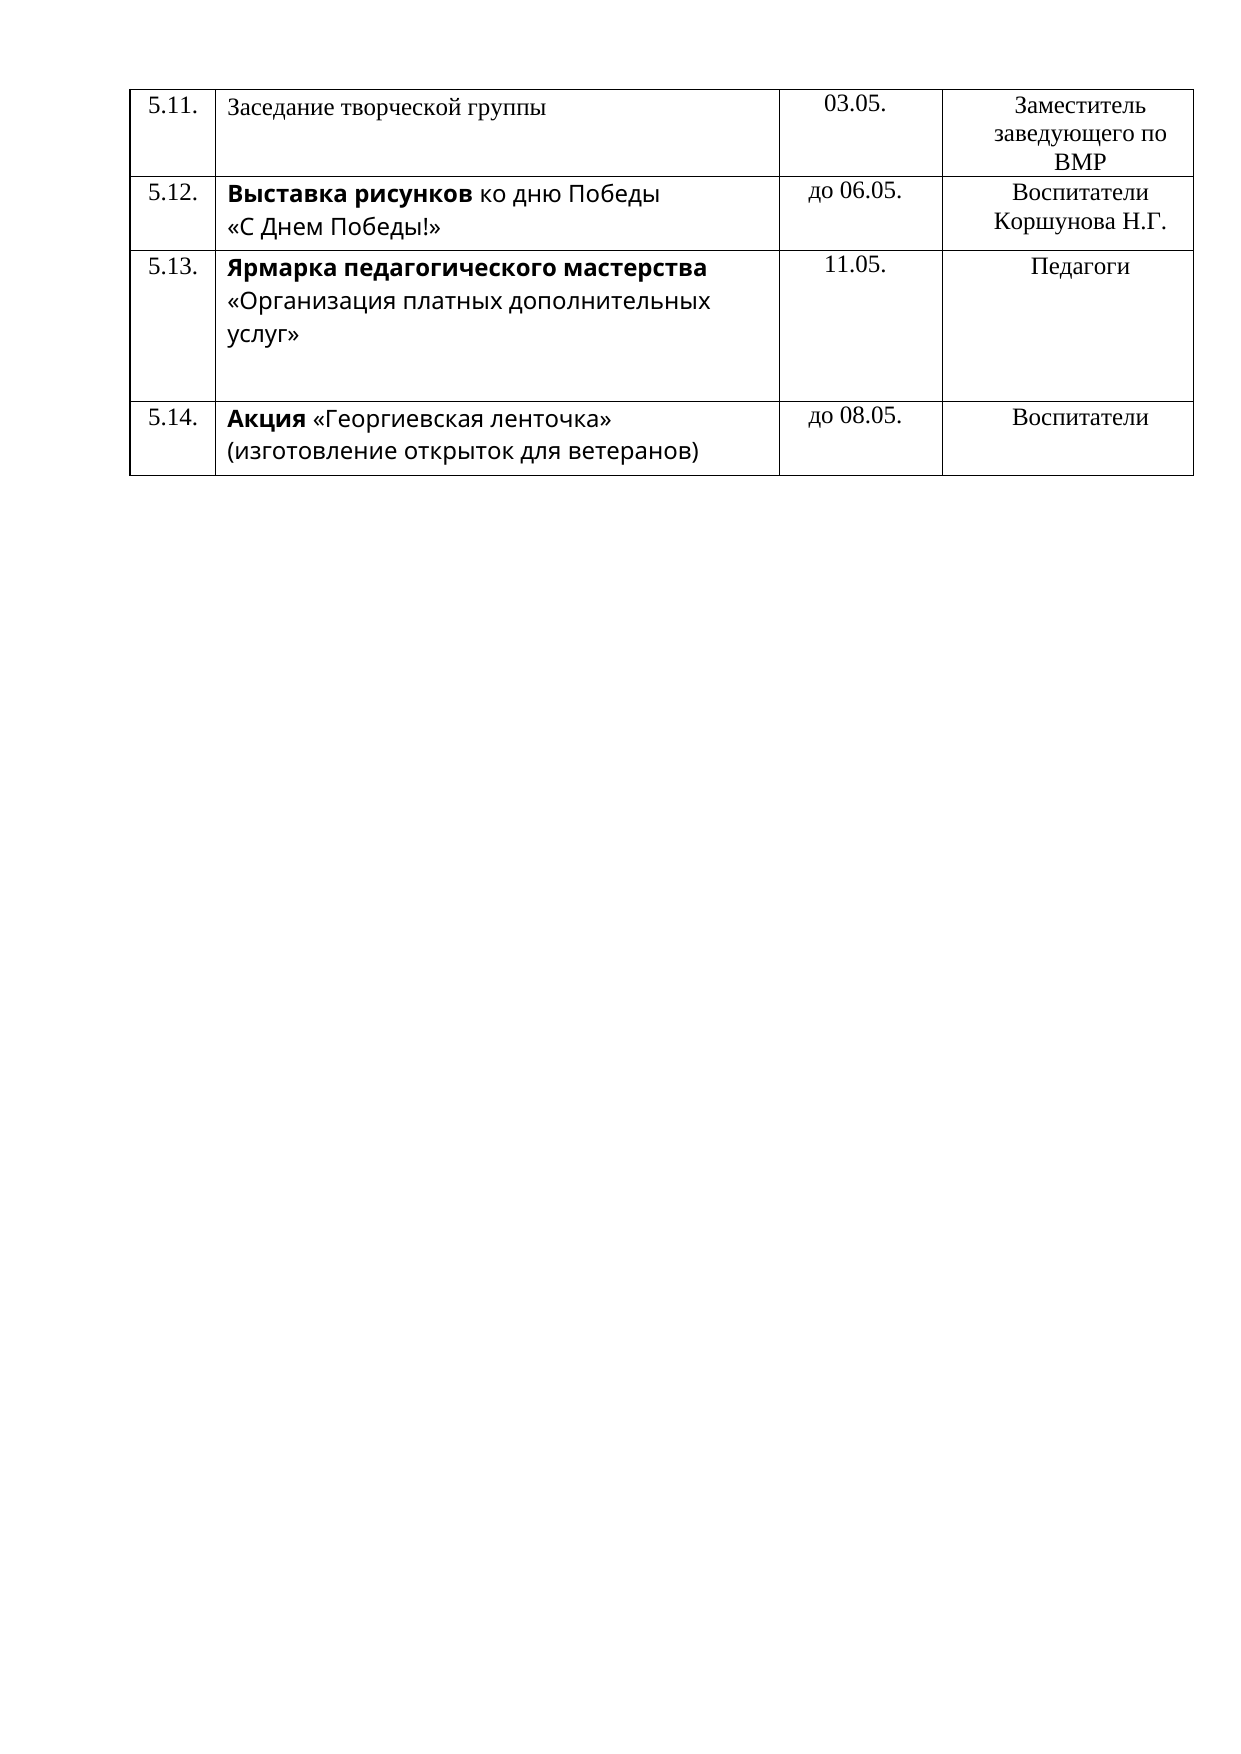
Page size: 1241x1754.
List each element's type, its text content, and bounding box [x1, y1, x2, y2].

table_cell до 06.05. [780, 177, 942, 250]
table_cell Педагоги [943, 251, 1193, 401]
table_cell Выставка рисунков ко дню Победы «С Днем Победы!» [216, 177, 779, 250]
table_cell до 08.05. [780, 402, 942, 475]
table_cell Ярмарка педагогического мастерства «Организация платных дополнительных услуг» [216, 251, 779, 401]
table_cell Заместитель заведующего по ВМР [943, 90, 1193, 176]
table_cell 5.11. [131, 90, 215, 176]
table_cell Акция «Георгиевская ленточка» (изготовление открыток для ветеранов) [216, 402, 779, 475]
table_cell Заседание творческой группы [216, 90, 779, 176]
table_cell Воспитатели [943, 402, 1193, 475]
table_cell 5.12. [131, 177, 215, 250]
table_cell Воспитатели Коршунова Н.Г. [943, 177, 1193, 250]
table_cell 11.05. [780, 251, 942, 401]
table_cell 5.13. [131, 251, 215, 401]
table_cell 03.05. [780, 90, 942, 176]
table_cell 5.14. [131, 402, 215, 475]
